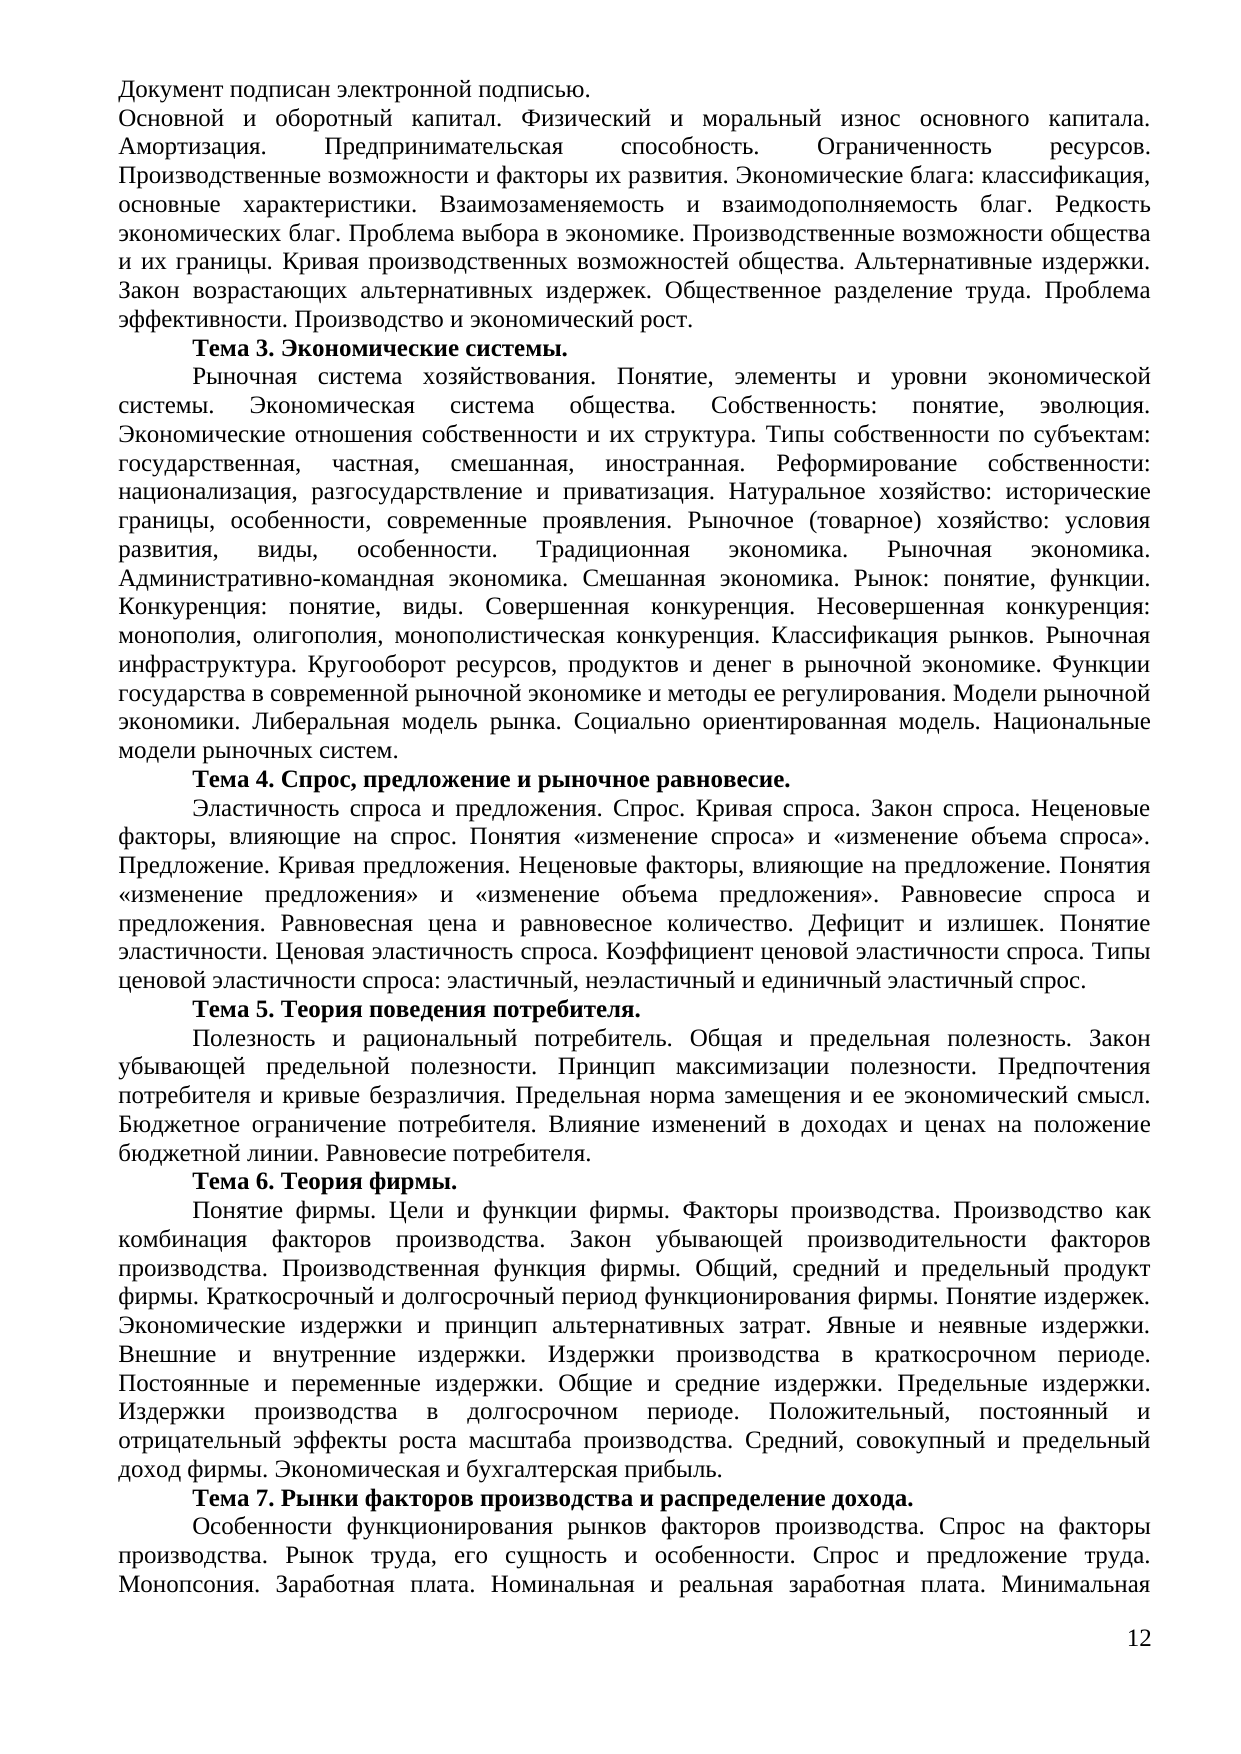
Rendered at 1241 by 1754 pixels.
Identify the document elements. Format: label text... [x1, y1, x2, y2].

text Тема 6. Теория фирмы. [118, 1166, 1152, 1195]
text Тема 3. Экономические системы. [118, 333, 1152, 361]
text Полезность и рациональный потребитель. Общая и предельная полезность. Закон убывающей предельной полезности. Принцип максимизации полезности. Предпочтения потребителя и кривые безразличия. Предельная норма замещения и ее экономический смысл. Бюджетное ограничение потребителя. Влияние изменений в доходах и ценах на положение бюджетной линии. Равновесие потребителя. [118, 1023, 1152, 1166]
text Рыночная система хозяйствования. Понятие, элементы и уровни экономической системы. Экономическая система общества. Собственность: понятие, эволюция. Экономические отношения собственности и их структура. Типы собственности по субъектам: государственная, частная, смешанная, иностранная. Реформирование собственности: национализация, разгосударствление и приватизация. Натуральное хозяйство: исторические границы, особенности, современные проявления. Рыночное (товарное) хозяйство: условия развития, виды, особенности. Традиционная экономика. Рыночная экономика. Административно-командная экономика. Смешанная экономика. Рынок: понятие, функции. Конкуренция: понятие, виды. Совершенная конкуренция. Несовершенная конкуренция: монополия, олигополия, монополистическая конкуренция. Классификация рынков. Рыночная инфраструктура. Кругооборот ресурсов, продуктов и денег в рыночной экономике. Функции государства в современной рыночной экономике и методы ее регулирования. Модели рыночной экономики. Либеральная модель рынка. Социально ориентированная модель. Национальные модели рыночных систем. [118, 361, 1152, 764]
text Тема 7. Рынки факторов производства и распределение дохода. [118, 1483, 1152, 1511]
text Тема 5. Теория поведения потребителя. [118, 994, 1152, 1023]
text Тема 4. Спрос, предложение и рыночное равновесие. [118, 764, 1152, 793]
text Эластичность спроса и предложения. Спрос. Кривая спроса. Закон спроса. Неценовые факторы, влияющие на спрос. Понятия «изменение спроса» и «изменение объема спроса». Предложение. Кривая предложения. Неценовые факторы, влияющие на предложение. Понятия «изменение предложения» и «изменение объема предложения». Равновесие спроса и предложения. Равновесная цена и равновесное количество. Дефицит и излишек. Понятие эластичности. Ценовая эластичность спроса. Коэффициент ценовой эластичности спроса. Типы ценовой эластичности спроса: эластичный, неэластичный и единичный эластичный спрос. [118, 793, 1152, 994]
text Понятие фирмы. Цели и функции фирмы. Факторы производства. Производство как комбинация факторов производства. Закон убывающей производительности факторов производства. Производственная функция фирмы. Общий, средний и предельный продукт фирмы. Краткосрочный и долгосрочный период функционирования фирмы. Понятие издержек. Экономические издержки и принцип альтернативных затрат. Явные и неявные издержки. Внешние и внутренние издержки. Издержки производства в краткосрочном периоде. Постоянные и переменные издержки. Общие и средние издержки. Предельные издержки. Издержки производства в долгосрочном периоде. Положительный, постоянный и отрицательный эффекты роста масштаба производства. Средний, совокупный и предельный доход фирмы. Экономическая и бухгалтерская прибыль. [118, 1195, 1152, 1483]
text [118, 1511, 1152, 1598]
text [118, 103, 1152, 333]
